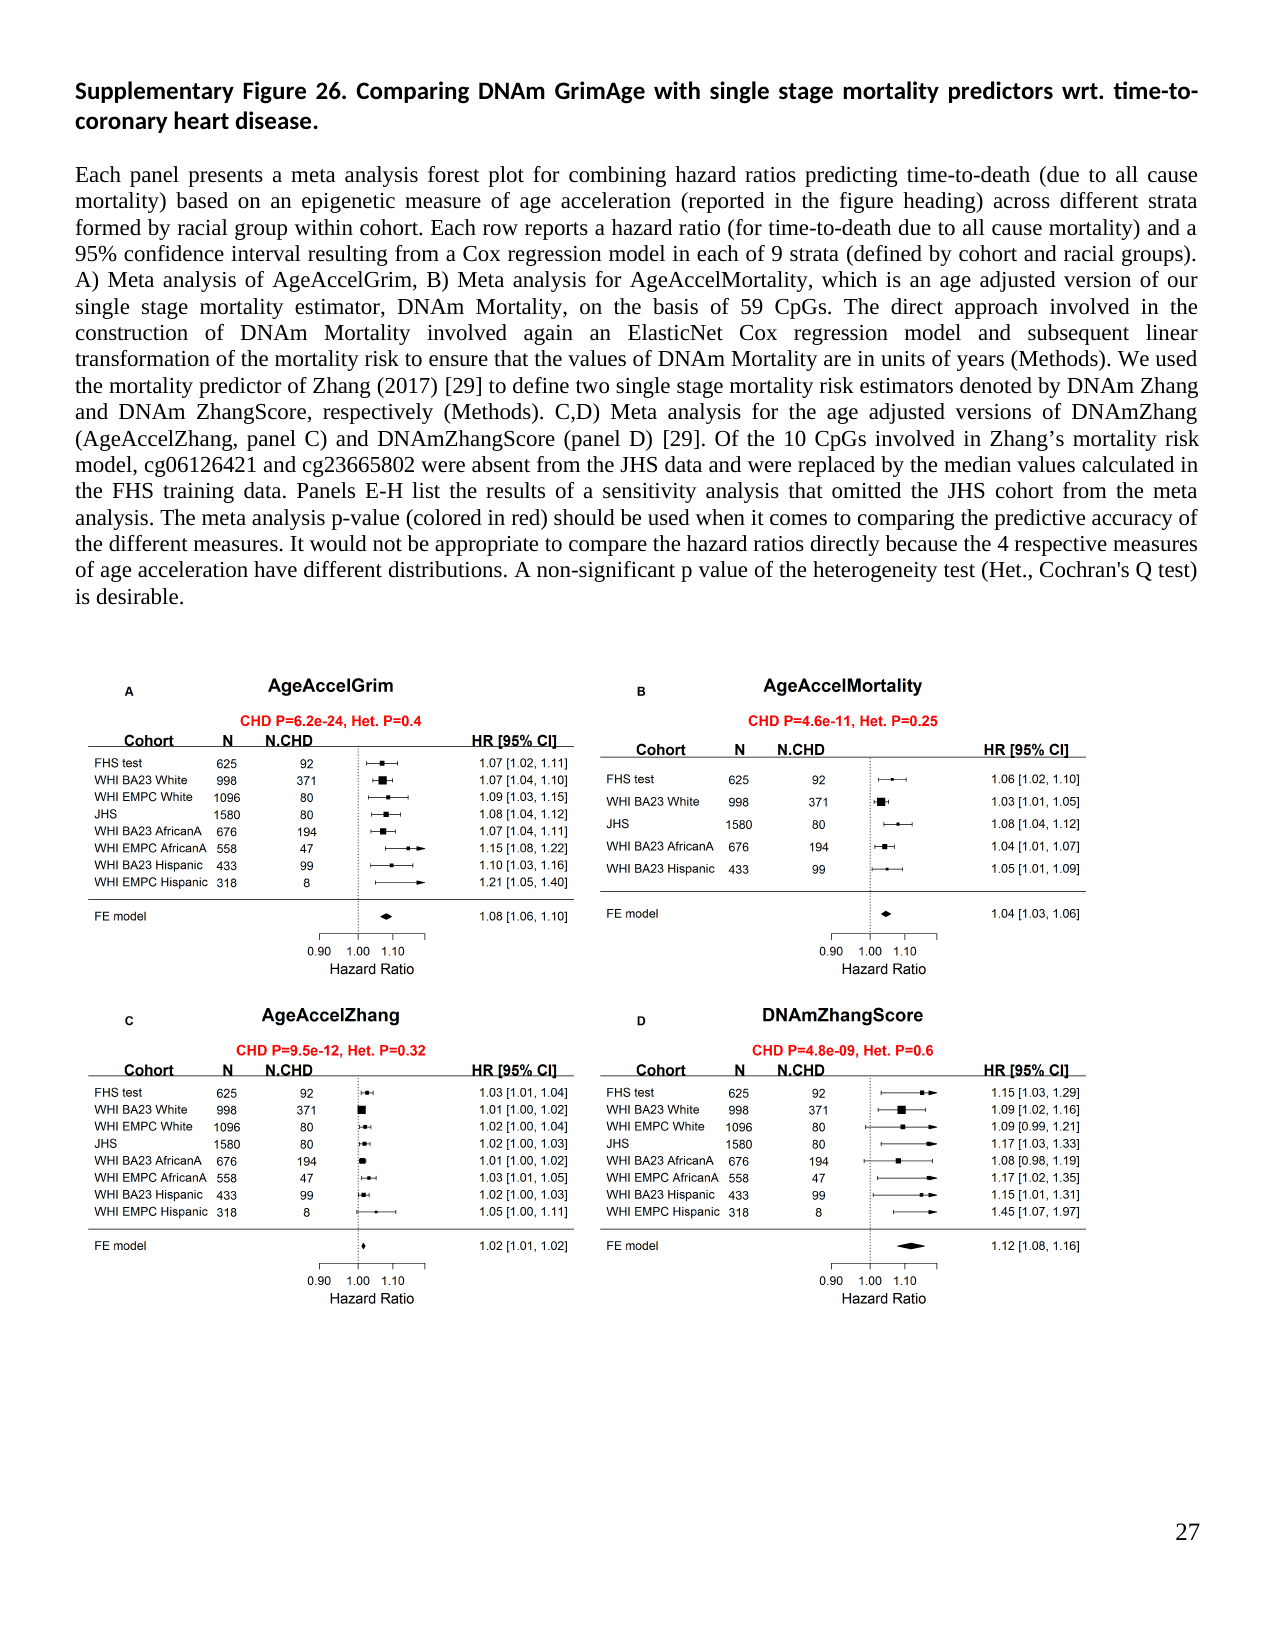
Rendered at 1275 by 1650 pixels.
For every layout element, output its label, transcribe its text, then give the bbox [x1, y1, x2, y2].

picture [75, 666, 1099, 1325]
subtitle Supplementary Figure 26. Comparing DNAm GrimAge with single stage mortality predictors wrt. time-to-coronary heart disease. [75, 75, 1200, 136]
text Each panel presents a meta analysis forest plot for combining hazard ratios predicting time-to-death (due to all cause mortality) based on an epigenetic measure of age acceleration (reported in the figure heading) across different strata formed by racial group within cohort. Each row reports a hazard ratio (for time-to-death due to all cause mortality) and a 95% confidence interval resulting from a Cox regression model in each of 9 strata (defined by cohort and racial groups). A) Meta analysis of AgeAccelGrim, B) Meta analysis for AgeAccelMortality, which is an age adjusted version of our single stage mortality estimator, DNAm Mortality, on the basis of 59 CpGs. The direct approach involved in the construction of DNAm Mortality involved again an ElasticNet Cox regression model and subsequent linear transformation of the mortality risk to ensure that the values of DNAm Mortality are in units of years (Methods). We used the mortality predictor of Zhang (2017) [29] to define two single stage mortality risk estimators denoted by DNAm Zhang and DNAm ZhangScore, respectively (Methods). C,D) Meta analysis for the age adjusted versions of DNAmZhang (AgeAccelZhang, panel C) and DNAmZhangScore (panel D) [29]. Of the 10 CpGs involved in Zhang’s mortality risk model, cg06126421 and cg23665802 were absent from the JHS data and were replaced by the median values calculated in the FHS training data. Panels E-H list the results of a sensitivity analysis that omitted the JHS cohort from the meta analysis. The meta analysis p-value (colored in red) should be used when it comes to comparing the predictive accuracy of the different measures. It would not be appropriate to compare the hazard ratios directly because the 4 respective measures of age acceleration have different distributions. A non-significant p value of the heterogeneity test (Het., Cochran's Q test) is desirable. [75, 161, 1200, 609]
